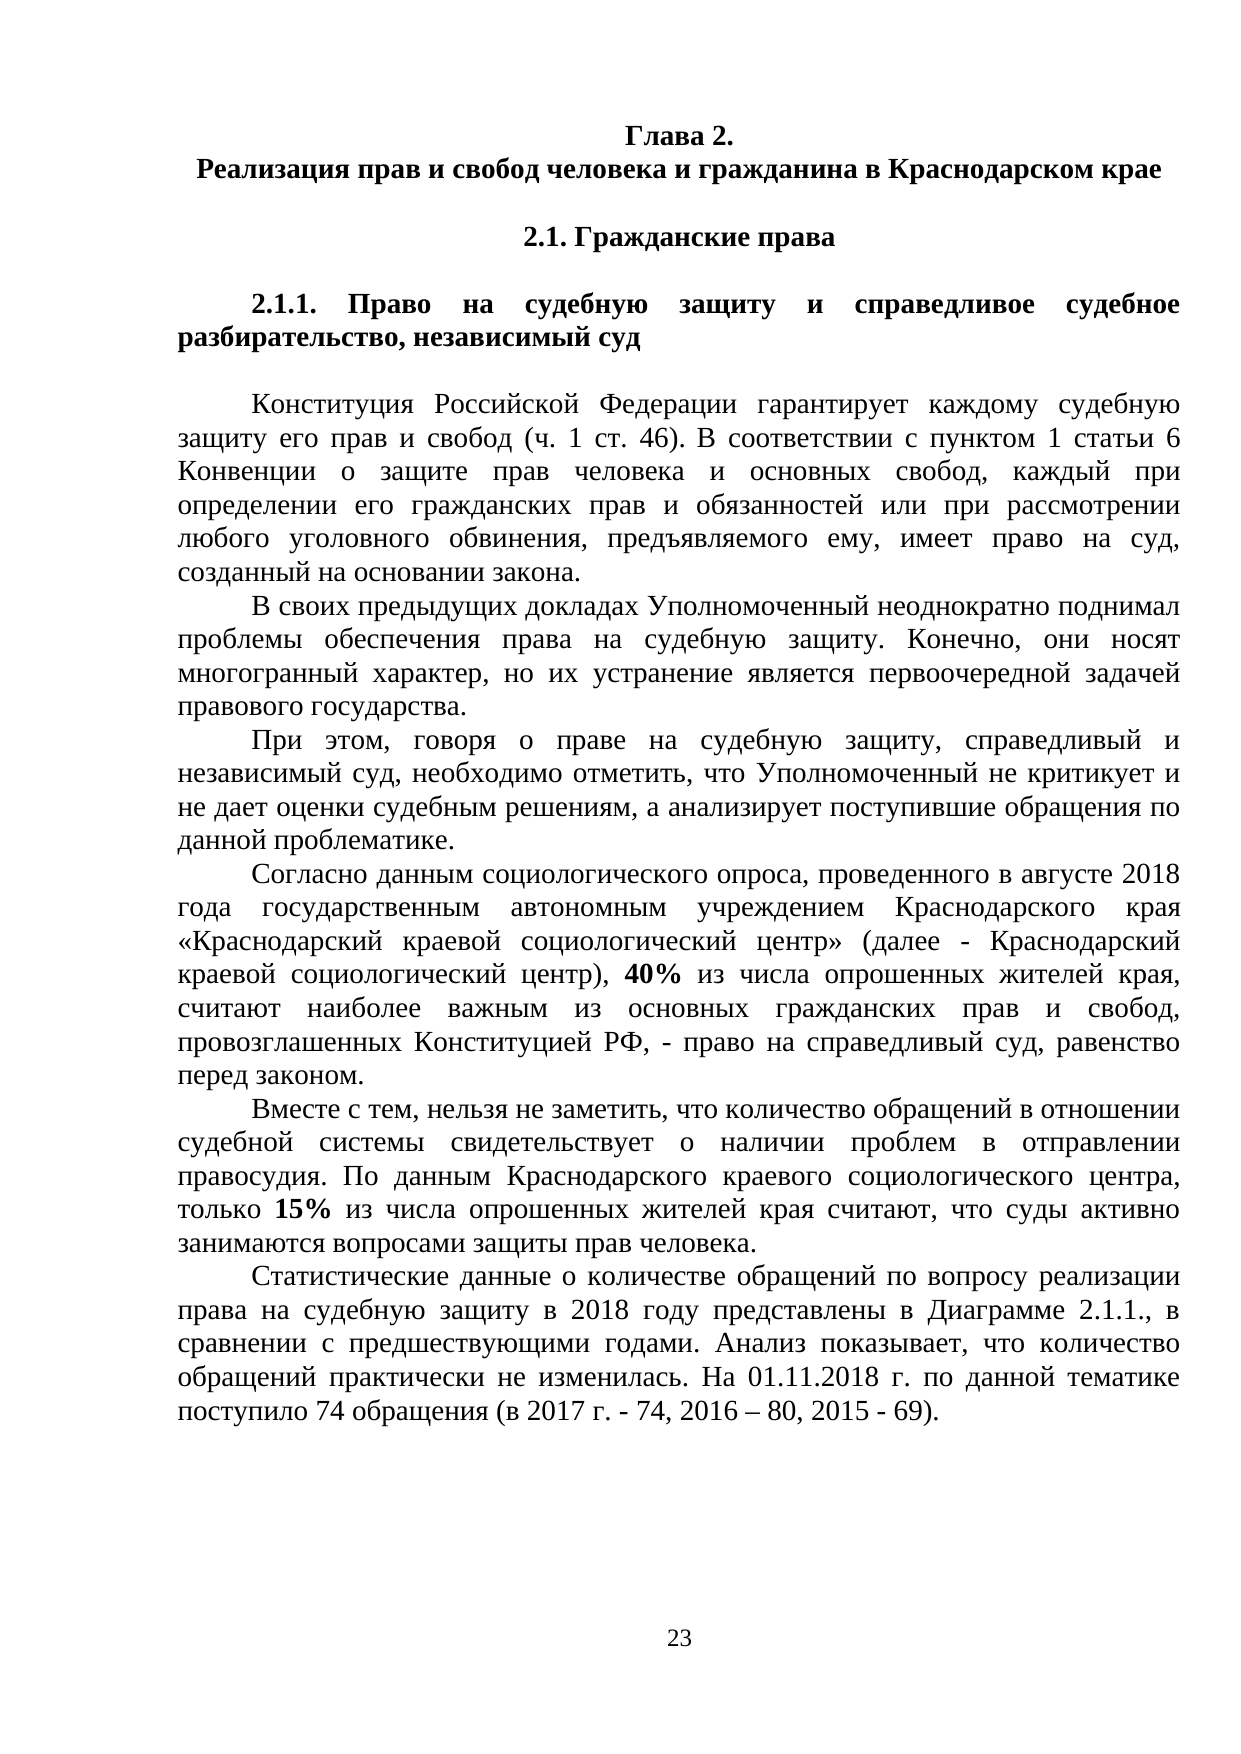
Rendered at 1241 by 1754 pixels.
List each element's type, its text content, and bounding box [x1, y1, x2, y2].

text Согласно данным социологического опроса, проведенного в августе 2018 года государственным автономным учреждением Краснодарского края «Краснодарский краевой социологический центр» (далее - Краснодарский краевой социологический центр), 40% из числа опрошенных жителей края, считают наиболее важным из основных гражданских прав и свобод, провозглашенных Конституцией РФ, - право на справедливый суд, равенство перед законом. [177, 856, 1181, 1091]
text Глава 2. [177, 118, 1181, 152]
text При этом, говоря о праве на судебную защиту, справедливый и независимый суд, необходимо отметить, что Уполномоченный не критикует и не дает оценки судебным решениям, а анализирует поступившие обращения по данной проблематике. [177, 722, 1181, 856]
text Вместе с тем, нельзя не заметить, что количество обращений в отношении судебной системы свидетельствует о наличии проблем в отправлении правосудия. По данным Краснодарского краевого социологического центра, только 15% из числа опрошенных жителей края считают, что суды активно занимаются вопросами защиты прав человека. [177, 1091, 1181, 1258]
text Статистические данные о количестве обращений по вопросу реализации права на судебную защиту в 2018 году представлены в Диаграмме 2.1.1., в сравнении с предшествующими годами. Анализ показывает, что количество обращений практически не изменилась. На 01.11.2018 г. по данной тематике поступило 74 обращения (в 2017 г. - 74, 2016 – 80, 2015 - 69). [177, 1258, 1181, 1426]
text 2.1. Гражданские права [177, 219, 1181, 252]
text Реализация прав и свобод человека и гражданина в Краснодарском крае [177, 152, 1181, 185]
text Конституция Российской Федерации гарантирует каждому судебную защиту его прав и свобод (ч. 1 ст. 46). В соответствии с пунктом 1 статьи 6 Конвенции о защите прав человека и основных свобод, каждый при определении его гражданских прав и обязанностей или при рассмотрении любого уголовного обвинения, предъявляемого ему, имеет право на суд, созданный на основании закона. [177, 386, 1181, 588]
text В своих предыдущих докладах Уполномоченный неоднократно поднимал проблемы обеспечения права на судебную защиту. Конечно, они носят многогранный характер, но их устранение является первоочередной задачей правового государства. [177, 588, 1181, 722]
text 2.1.1. Право на судебную защиту и справедливое судебное разбирательство, независимый суд [177, 286, 1181, 353]
